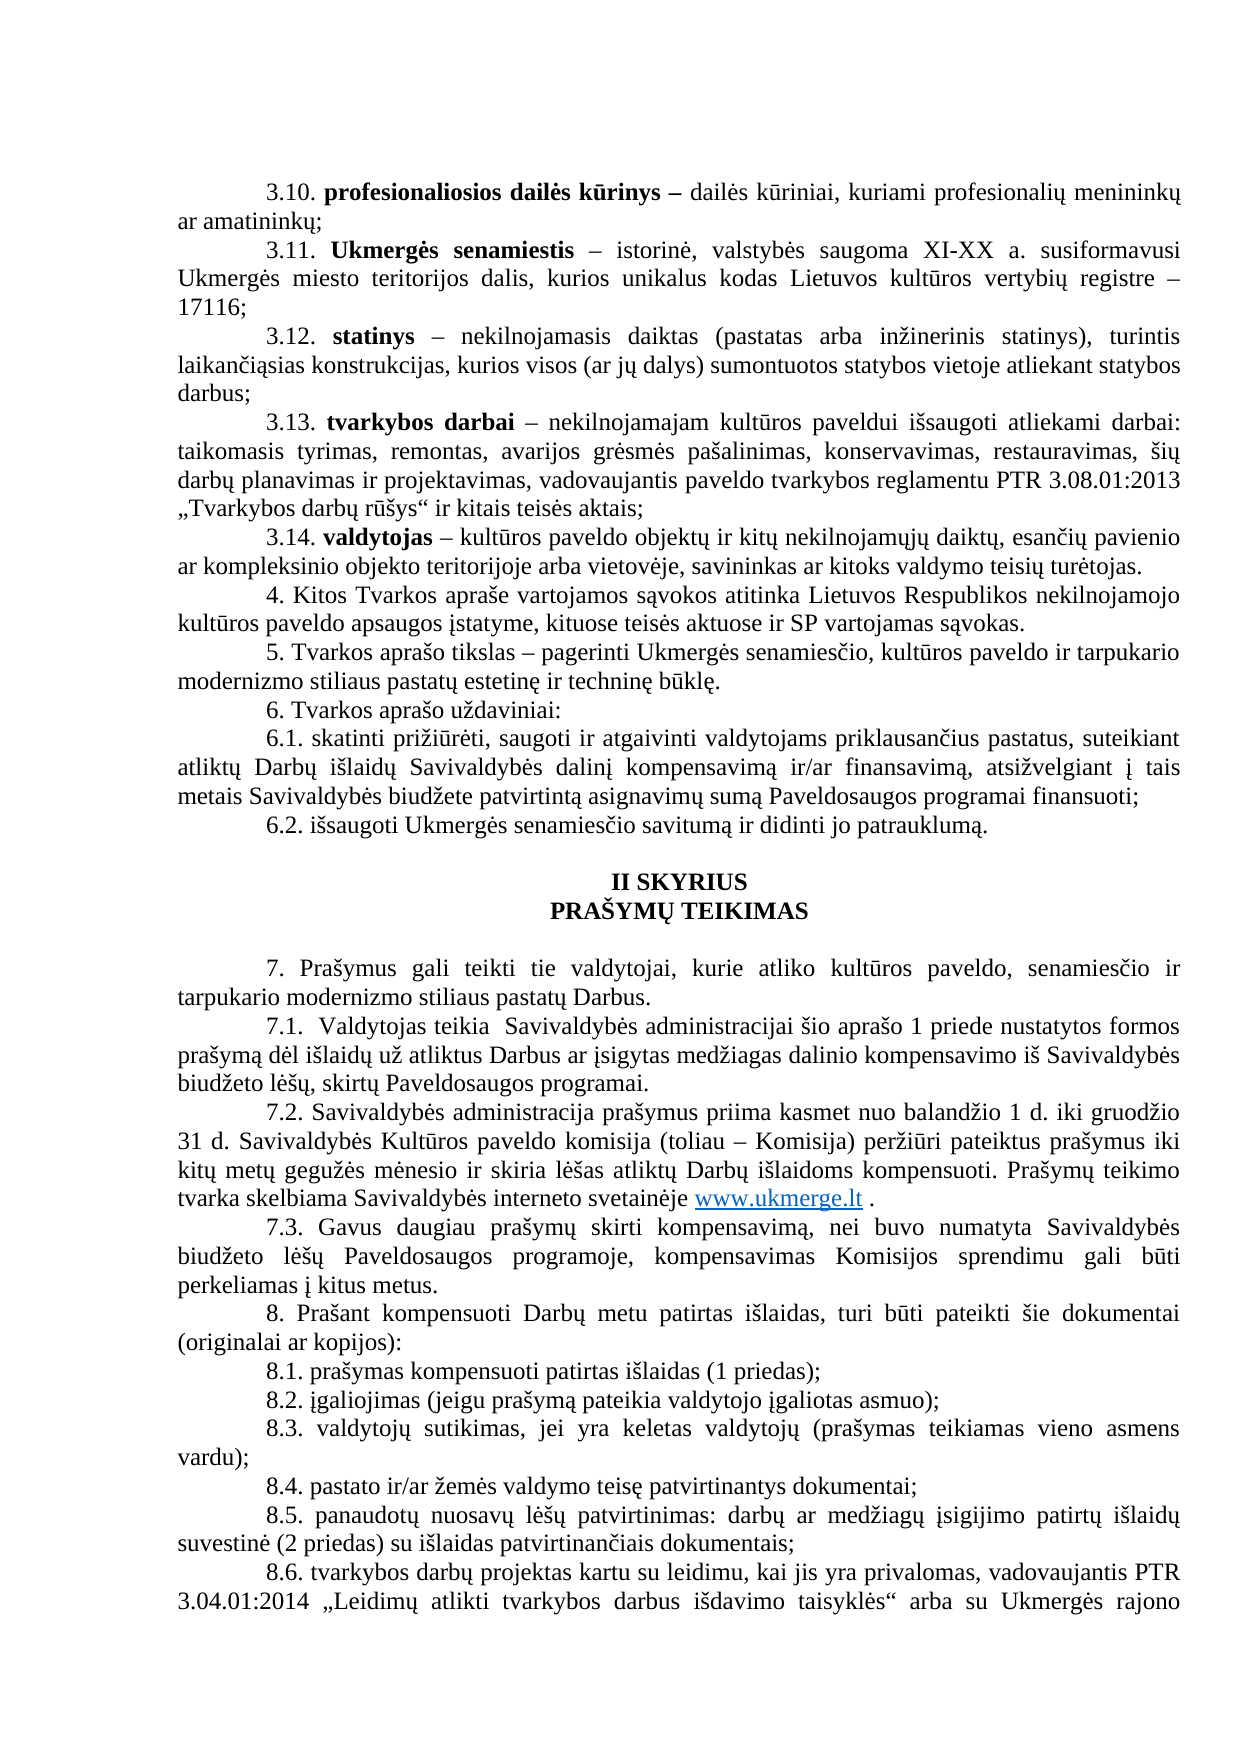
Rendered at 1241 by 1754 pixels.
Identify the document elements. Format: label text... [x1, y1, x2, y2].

text 6.2. išsaugoti Ukmergės senamiesčio savitumą ir didinti jo patrauklumą. [177, 810, 1181, 838]
text 3.14. valdytojas – kultūros paveldo objektų ir kitų nekilnojamųjų daiktų, esančių pavienio ar kompleksinio objekto teritorijoje arba vietovėje, savininkas ar kitoks valdymo teisių turėtojas. [177, 522, 1181, 580]
text 7.3. Gavus daugiau prašymų skirti kompensavimą, nei buvo numatyta Savivaldybės biudžeto lėšų Paveldosaugos programoje, kompensavimas Komisijos sprendimu gali būti perkeliamas į kitus metus. [177, 1212, 1181, 1298]
text 8.5. panaudotų nuosavų lėšų patvirtinimas: darbų ar medžiagų įsigijimo patirtų išlaidų suvestinė (2 priedas) su išlaidas patvirtinančiais dokumentais; [177, 1500, 1181, 1557]
text 3.13. tvarkybos darbai – nekilnojamajam kultūros paveldui išsaugoti atliekami darbai: taikomasis tyrimas, remontas, avarijos grėsmės pašalinimas, konservavimas, restauravimas, šių darbų planavimas ir projektavimas, vadovaujantis paveldo tvarkybos reglamentu PTR 3.08.01:2013 „Tvarkybos darbų rūšys“ ir kitais teisės aktais; [177, 407, 1181, 522]
text 4. Kitos Tvarkos apraše vartojamos sąvokos atitinka Lietuvos Respublikos nekilnojamojo kultūros paveldo apsaugos įstatyme, kituose teisės aktuose ir SP vartojamas sąvokas. [177, 580, 1181, 637]
text 5. Tvarkos aprašo tikslas – pagerinti Ukmergės senamiesčio, kultūros paveldo ir tarpukario modernizmo stiliaus pastatų estetinę ir techninę būklę. [177, 637, 1181, 695]
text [177, 1557, 1181, 1615]
text 7. Prašymus gali teikti tie valdytojai, kurie atliko kultūros paveldo, senamiesčio ir tarpukario modernizmo stiliaus pastatų Darbus. [177, 953, 1181, 1011]
text 7.1. Valdytojas teikia Savivaldybės administracijai šio aprašo 1 priede nustatytos formos prašymą dėl išlaidų už atliktus Darbus ar įsigytas medžiagas dalinio kompensavimo iš Savivaldybės biudžeto lėšų, skirtų Paveldosaugos programai. [177, 1011, 1181, 1097]
text 8.2. įgaliojimas (jeigu prašymą pateikia valdytojo įgaliotas asmuo); [177, 1385, 1181, 1413]
text 3.12. statinys – nekilnojamasis daiktas (pastatas arba inžinerinis statinys), turintis laikančiąsias konstrukcijas, kurios visos (ar jų dalys) sumontuotos statybos vietoje atliekant statybos darbus; [177, 321, 1181, 407]
text 6.1. skatinti prižiūrėti, saugoti ir atgaivinti valdytojams priklausančius pastatus, suteikiant atliktų Darbų išlaidų Savivaldybės dalinį kompensavimą ir/ar finansavimą, atsižvelgiant į tais metais Savivaldybės biudžete patvirtintą asignavimų sumą Paveldosaugos programai finansuoti; [177, 723, 1181, 810]
text 8.3. valdytojų sutikimas, jei yra keletas valdytojų (prašymas teikiamas vieno asmens vardu); [177, 1413, 1181, 1471]
text II SKYRIUS [177, 867, 1181, 896]
text 6. Tvarkos aprašo uždaviniai: [177, 695, 1181, 723]
text 8.1. prašymas kompensuoti patirtas išlaidas (1 priedas); [177, 1356, 1181, 1385]
text PRAŠYMŲ TEIKIMAS [177, 896, 1181, 925]
text 8.4. pastato ir/ar žemės valdymo teisę patvirtinantys dokumentai; [177, 1471, 1181, 1500]
text 3.11. Ukmergės senamiestis – istorinė, valstybės saugoma XI-XX a. susiformavusi Ukmergės miesto teritorijos dalis, kurios unikalus kodas Lietuvos kultūros vertybių registre –17116; [177, 235, 1181, 321]
text 8. Prašant kompensuoti Darbų metu patirtas išlaidas, turi būti pateikti šie dokumentai (originalai ar kopijos): [177, 1298, 1181, 1356]
text 7.2. Savivaldybės administracija prašymus priima kasmet nuo balandžio 1 d. iki gruodžio 31 d. Savivaldybės Kultūros paveldo komisija (toliau – Komisija) peržiūri pateiktus prašymus iki kitų metų gegužės mėnesio ir skiria lėšas atliktų Darbų išlaidoms kompensuoti. Prašymų teikimo tvarka skelbiama Savivaldybės interneto svetainėje www.ukmerge.lt . [177, 1097, 1181, 1212]
text 3.10. profesionaliosios dailės kūrinys – dailės kūriniai, kuriami profesionalių menininkų ar amatininkų; [177, 177, 1181, 235]
